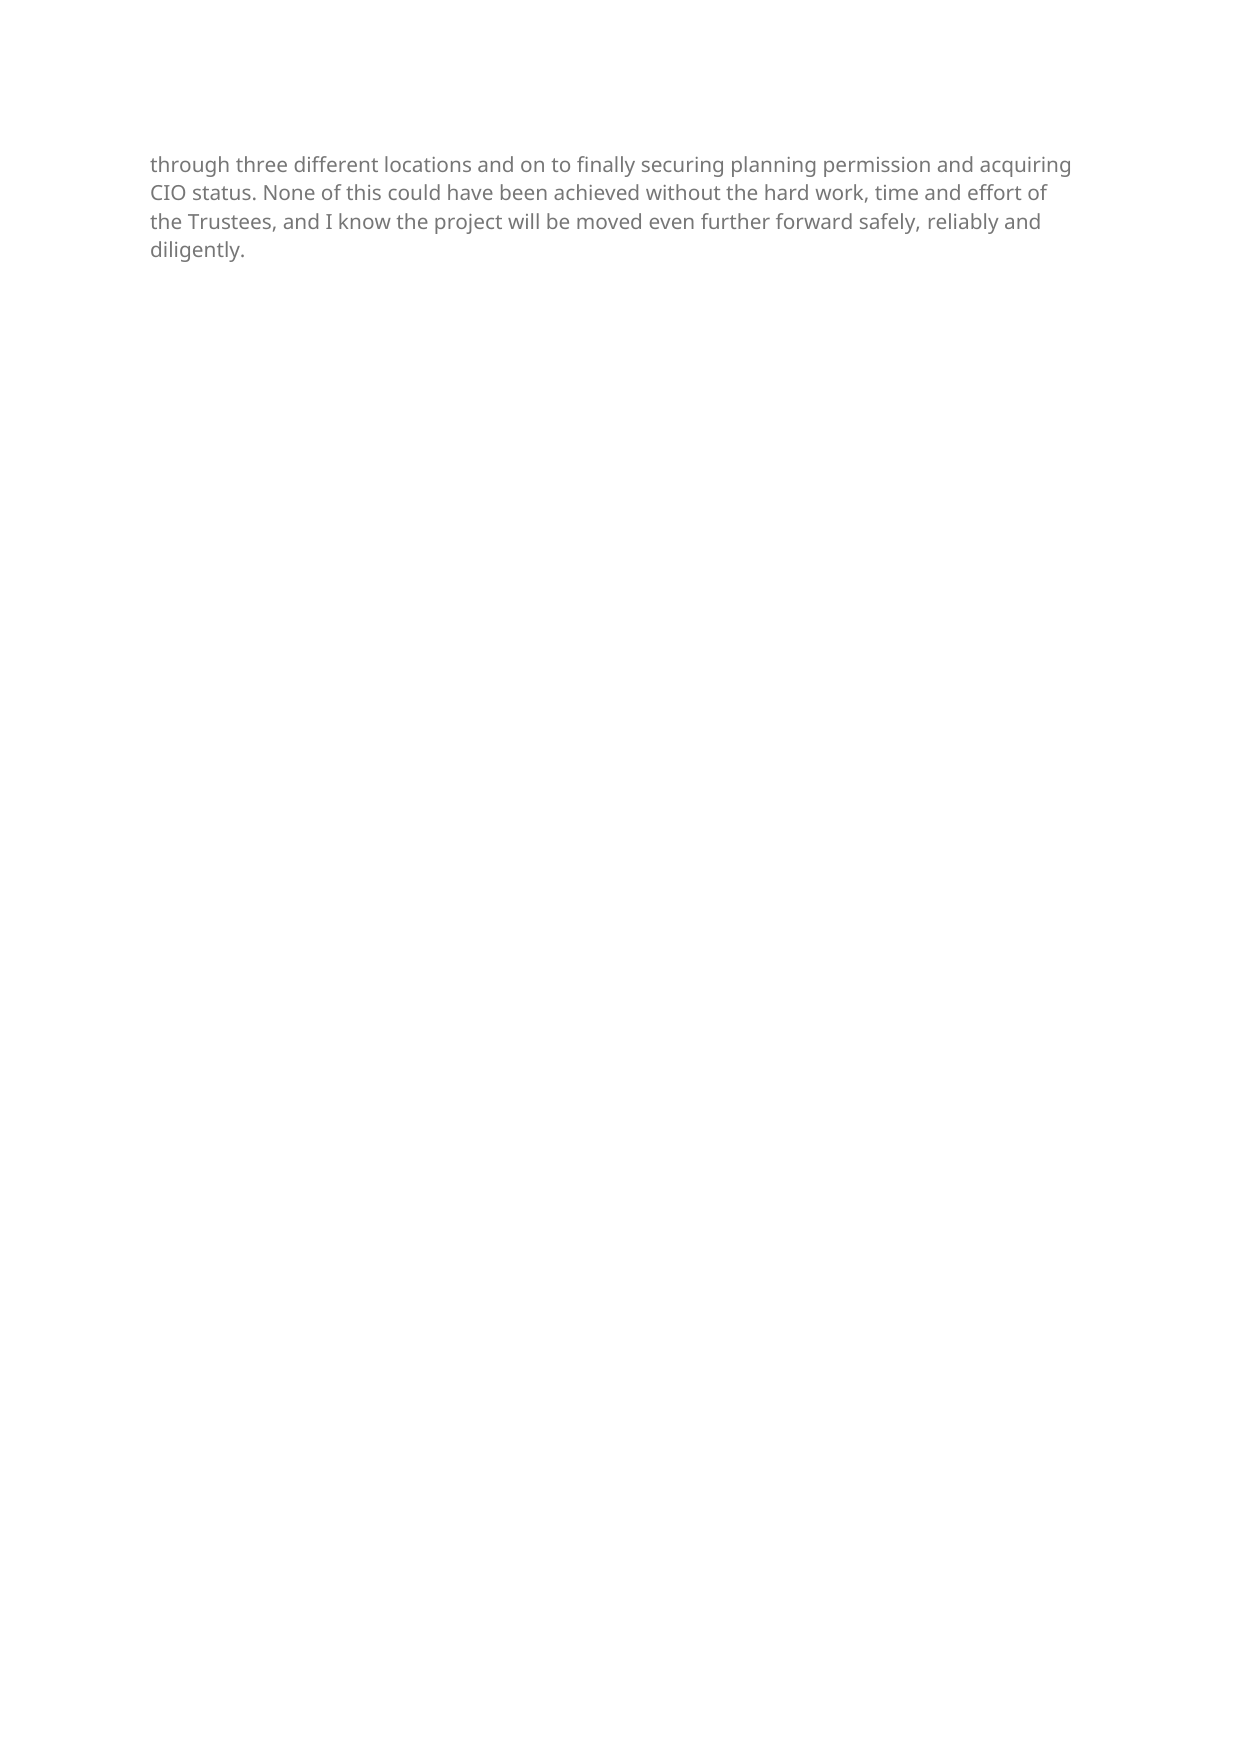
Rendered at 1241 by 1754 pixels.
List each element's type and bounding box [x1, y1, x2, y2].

text [150, 150, 1090, 264]
